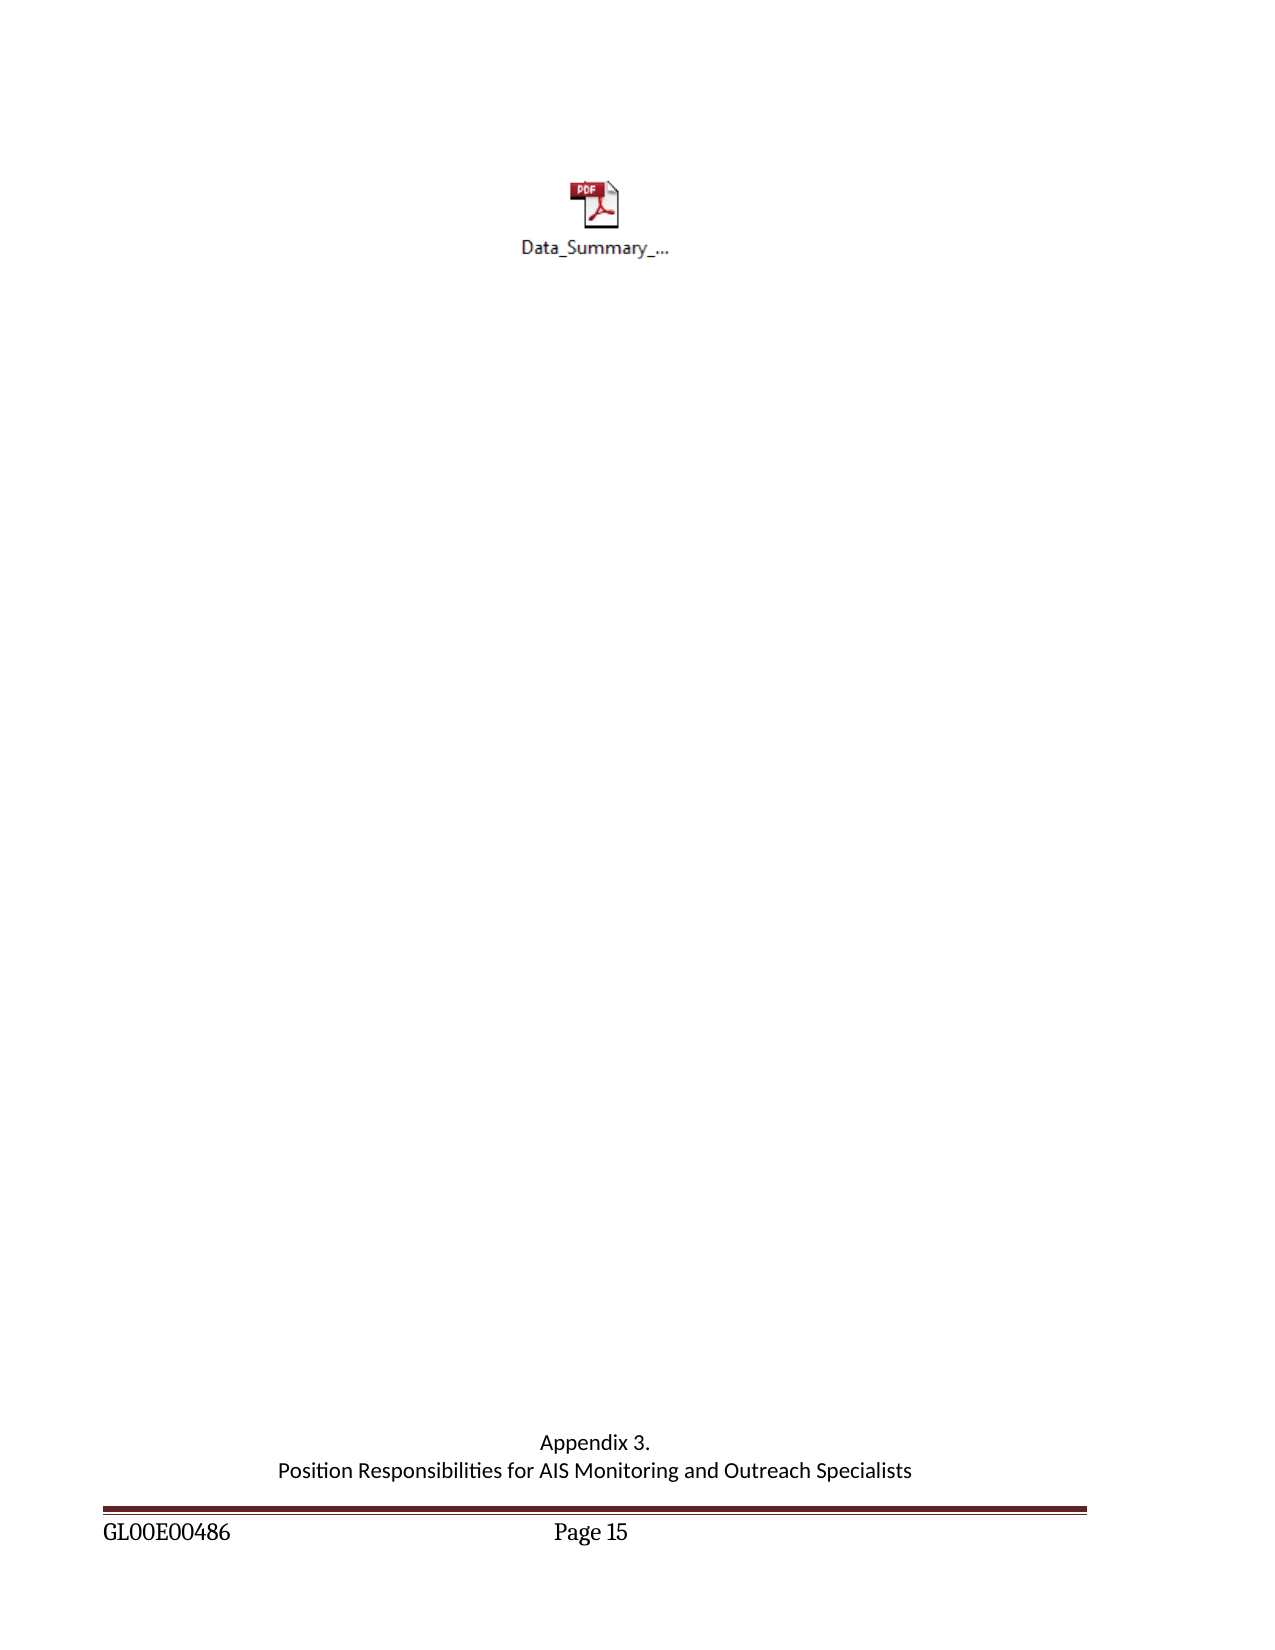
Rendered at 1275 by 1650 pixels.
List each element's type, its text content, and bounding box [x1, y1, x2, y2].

text Position Responsibilities for AIS Monitoring and Outreach Specialists [103, 1456, 1087, 1484]
text Appendix 3. [103, 1428, 1087, 1456]
